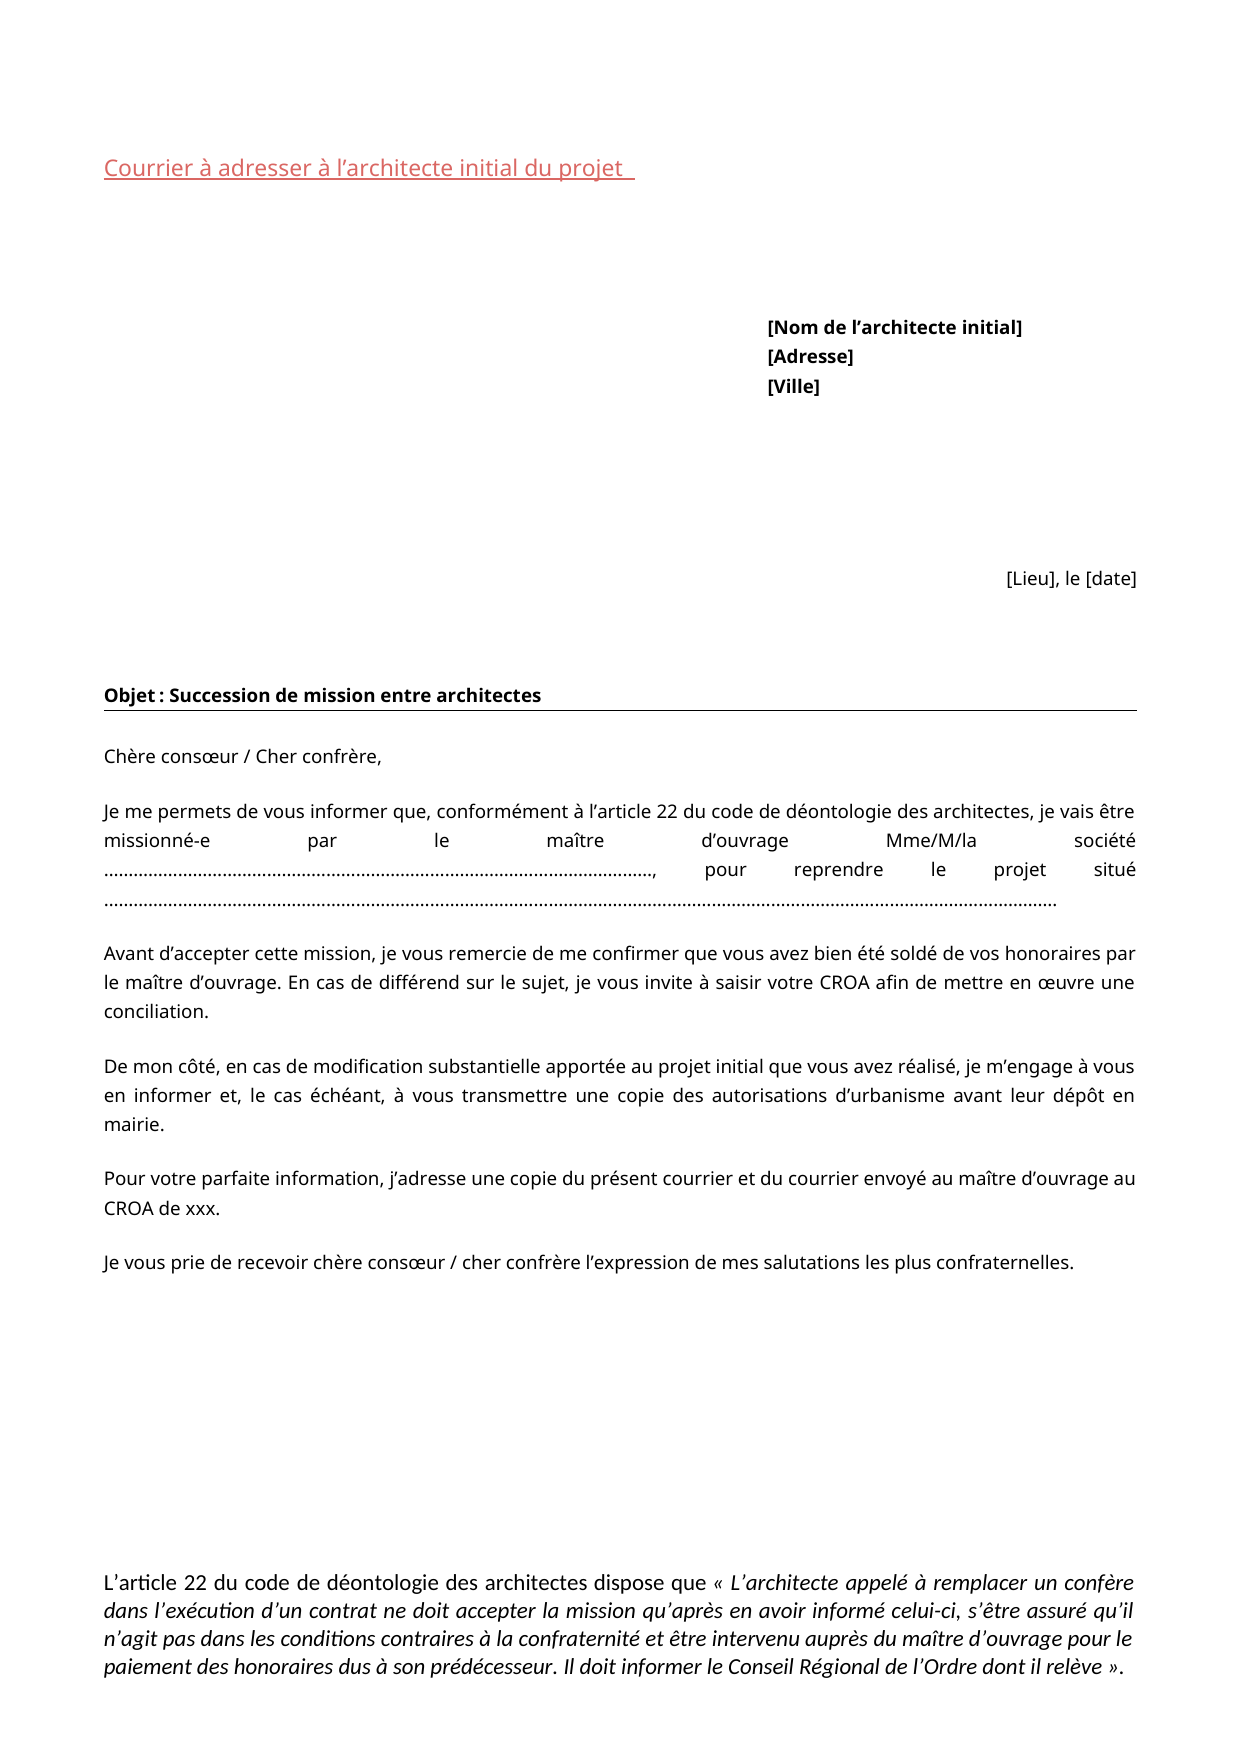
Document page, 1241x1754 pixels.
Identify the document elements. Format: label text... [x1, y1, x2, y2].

text [Adresse] [709, 344, 1137, 369]
text Chère consœur / Cher confrère, [103, 744, 1137, 769]
text [Ville] [738, 373, 1137, 398]
text Pour votre parfaite information, j’adresse une copie du présent courrier et du courrier envoyé au maître d’ouvrage au CROA de xxx. [103, 1166, 1137, 1221]
text Courrier à adresser à l’architecte initial du projet [103, 152, 1093, 183]
text De mon côté, en cas de modification substantielle apportée au projet initial que vous avez réalisé, je m’engage à vous en informer et, le cas échéant, à vous transmettre une copie des autorisations d’urbanisme avant leur dépôt en mairie. [103, 1053, 1137, 1137]
text Avant d’accepter cette mission, je vous remercie de me confirmer que vous avez bien été soldé de vos honoraires par le maître d’ouvrage. En cas de différend sur le sujet, je vous invite à saisir votre CROA afin de mettre en œuvre une conciliation. [103, 940, 1137, 1024]
text Je vous prie de recevoir chère consœur / cher confrère l’expression de mes salutations les plus confraternelles. [103, 1249, 1137, 1275]
text Je me permets de vous informer que, conformément à l’article 22 du code de déontologie des architectes, je vais être missionné-e par le maître d’ouvrage Mme/M/la société …………………………………………………………………………………………………, pour reprendre le projet situé …………………………………………………………………………………………………………………………………………………………………………. [103, 798, 1137, 911]
text [Nom de l’architecte initial] [738, 314, 1137, 340]
text Objet : Succession de mission entre architectes [103, 682, 1137, 711]
text [Lieu], le [date] [103, 565, 1137, 591]
